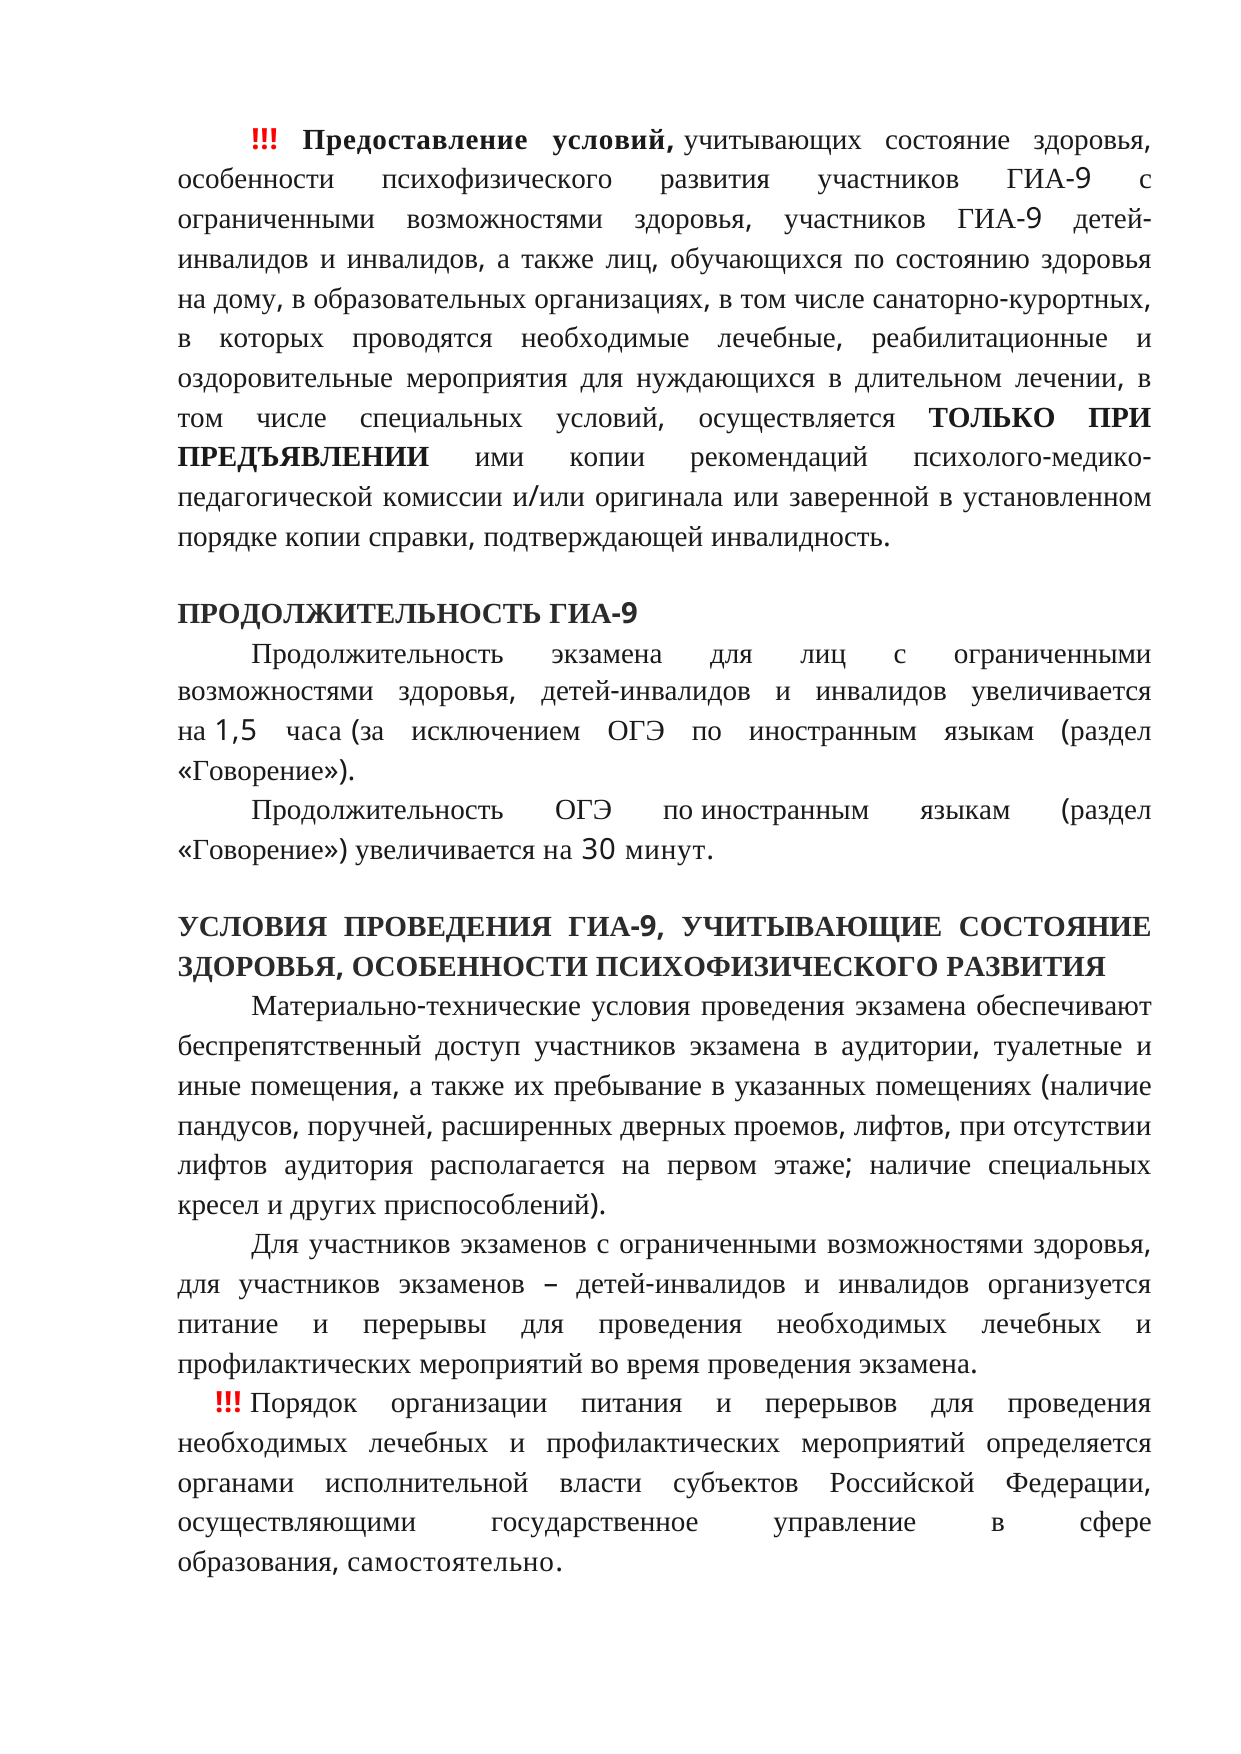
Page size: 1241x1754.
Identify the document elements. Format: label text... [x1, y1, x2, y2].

text Материально-технические условия проведения экзамена обеспечивают беспрепятственный доступ участников экзамена в аудитории, туалетные и иные помещения, а также их пребывание в указанных помещениях (наличие пандусов, поручней, расширенных дверных проемов, лифтов, при отсутствии лифтов аудитория располагается на первом этаже; наличие специальных кресел и других приспособлений). [177, 985, 1152, 1223]
text УСЛОВИЯ ПРОВЕДЕНИЯ ГИА-9, УЧИТЫВАЮЩИЕ СОСТОЯНИЕ ЗДОРОВЬЯ, ОСОБЕННОСТИ ПСИХОФИЗИЧЕСКОГО РАЗВИТИЯ [177, 905, 1152, 985]
text ПРОДОЛЖИТЕЛЬНОСТЬ ГИА-9 [177, 592, 1152, 632]
text !!! Предоставление условий, учитывающих состояние здоровья, особенности психофизического развития участников ГИА-9 с ограниченными возможностями здоровья, участников ГИА-9 детей-инвалидов и инвалидов, а также лиц, обучающихся по состоянию здоровья на дому, в образовательных организациях, в том числе санаторно-курортных, в которых проводятся необходимые лечебные, реабилитационные и оздоровительные мероприятия для нуждающихся в длительном лечении, в том числе специальных условий, осуществляется ТОЛЬКО ПРИ ПРЕДЪЯВЛЕНИИ ими копии рекомендаций психолого-медико-педагогической комиссии и/или оригинала или заверенной в установленном порядке копии справки, подтверждающей инвалидность. [177, 118, 1152, 555]
text Для участников экзаменов с ограниченными возможностями здоровья, для участников экзаменов – детей-инвалидов и инвалидов организуется питание и перерывы для проведения необходимых лечебных и профилактических мероприятий во время проведения экзамена. [177, 1223, 1152, 1382]
text !!! Порядок организации питания и перерывов для проведения необходимых лечебных и профилактических мероприятий определяется органами исполнительной власти субъектов Российской Федерации, осуществляющими государственное управление в сфере образования, самостоятельно. [177, 1382, 1152, 1580]
text Продолжительность ОГЭ по иностранным языкам (раздел «Говорение») увеличивается на 30 минут. [177, 788, 1152, 868]
text Продолжительность экзамена для лиц с ограниченными возможностями здоровья, детей-инвалидов и инвалидов увеличивается на 1,5 часа (за исключением ОГЭ по иностранным языкам (раздел «Говорение»). [177, 632, 1152, 788]
